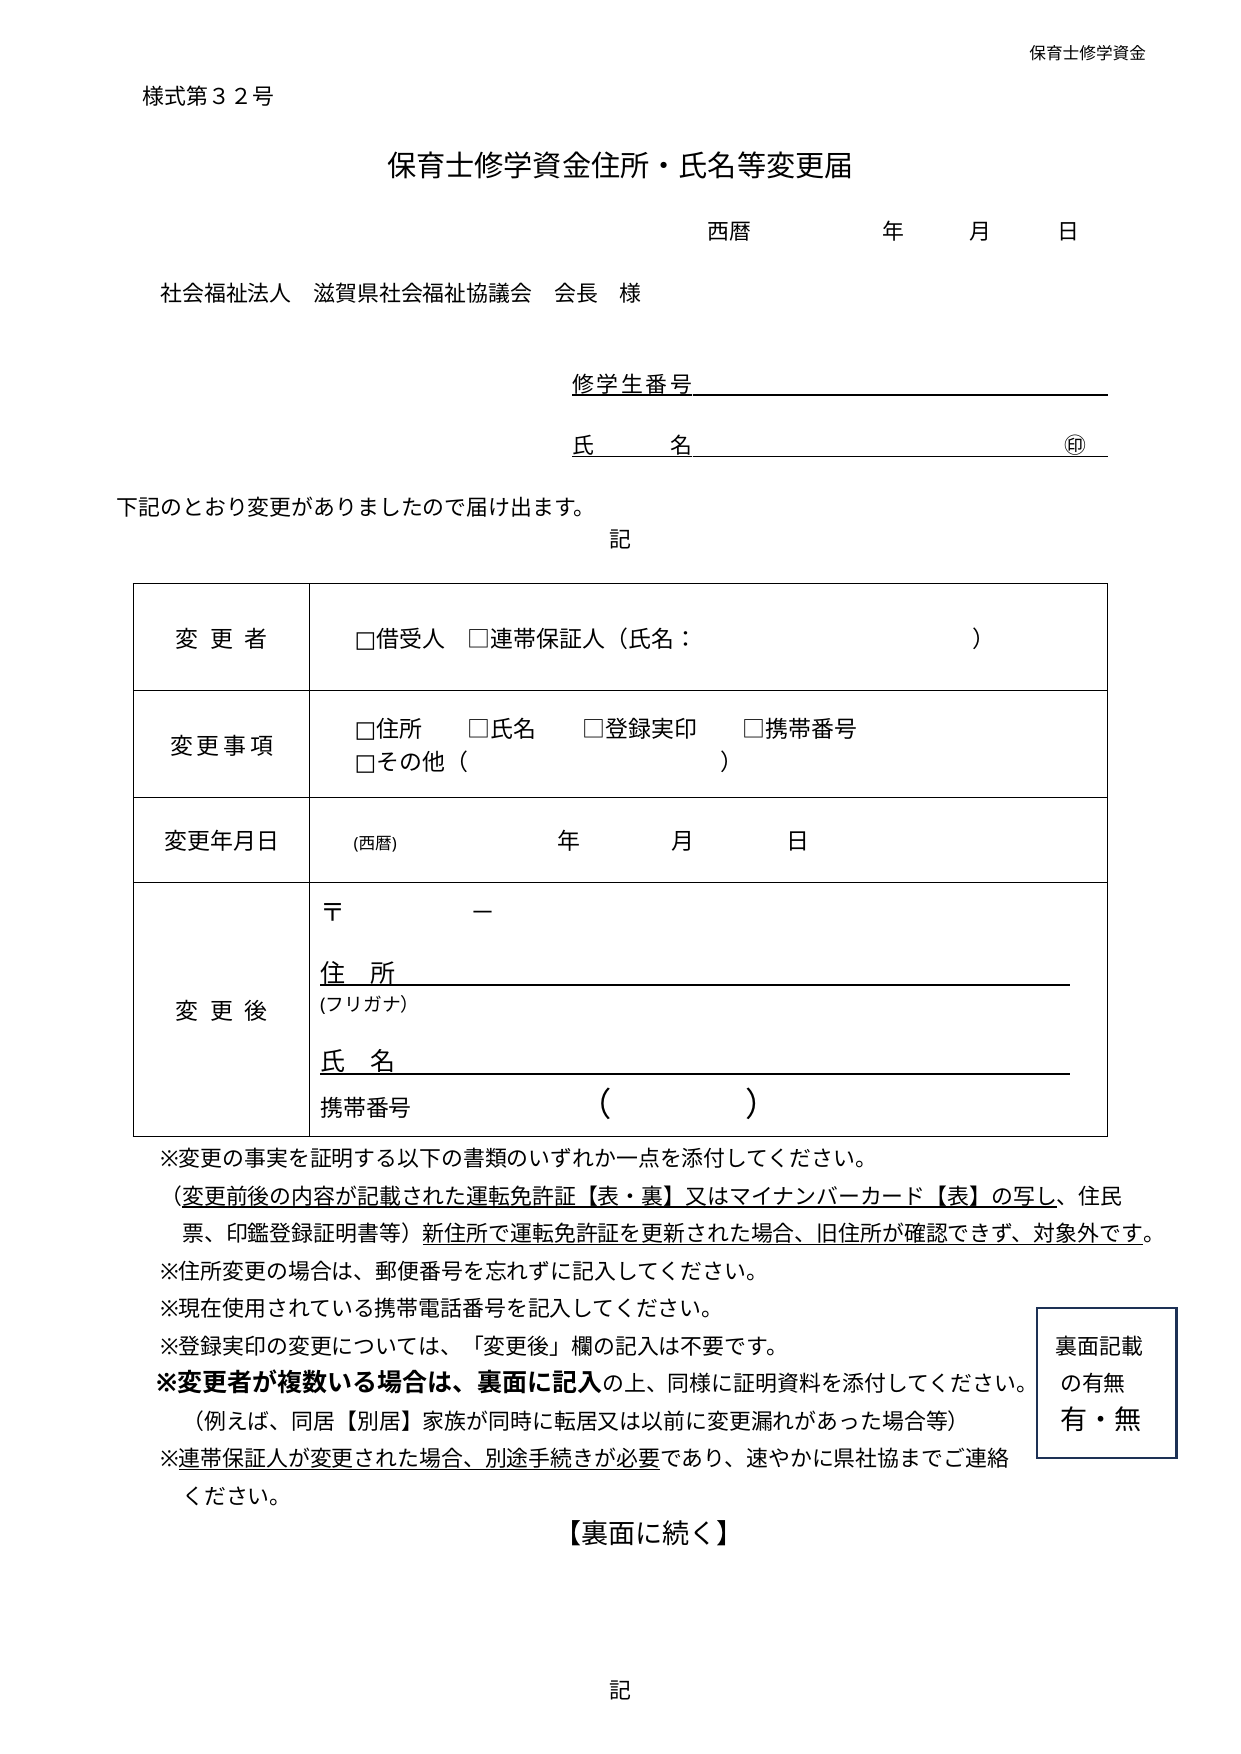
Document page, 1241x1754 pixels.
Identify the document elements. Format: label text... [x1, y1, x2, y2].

table_header 変更者 [134, 584, 309, 690]
text ください。 [94, 1474, 1146, 1512]
text ※現在使用されている携帯電話番号を記入してください。 [94, 1287, 1146, 1324]
table_cell 変更後 [134, 883, 309, 1136]
text 社会福祉法人 滋賀県社会福祉協議会 会長 様 [94, 276, 1146, 307]
table_header □借受人 □連帯保証人（氏名： ） [310, 584, 1107, 690]
table_cell 変更事項 [134, 691, 309, 797]
text 下記のとおり変更がありましたので届け出ます。 [94, 490, 1146, 522]
text ※登録実印の変更については、「変更後」欄の記入は不要です。 裏面記載 [1038, 1324, 1146, 1362]
text 様式第３２号 [143, 71, 1146, 112]
text 票、印鑑登録証明書等）新住所で運転免許証を更新された場合、旧住所が確認できず、対象外です。 [94, 1212, 1146, 1249]
text 記 [94, 522, 1146, 553]
text ※登録実印の変更については、「変更後」欄の記入は不要です。 裏面記載 [94, 1324, 1036, 1362]
table_cell □住所 □氏名 □登録実印 □携帯番号 □その他（ ） [310, 691, 1107, 797]
text 保育士修学資金 [94, 33, 1146, 71]
text 修学生番号 [94, 367, 1146, 399]
text 【裏面に続く】 [94, 1512, 1146, 1551]
text 西暦 年 月 日 [94, 214, 1080, 246]
text （例えば、同居【別居】家族が同時に転居又は以前に変更漏れがあった場合等） 有・無 [94, 1399, 1036, 1437]
text ※住所変更の場合は、郵便番号を忘れずに記入してください。 [94, 1249, 1146, 1287]
subtitle 記 [94, 1670, 1146, 1708]
text （変更前後の内容が記載された運転免許証【表・裏】又はマイナンバーカード【表】の写し、住民 [94, 1174, 1146, 1212]
text ※変更の事実を証明する以下の書類のいずれか一点を添付してください。 [94, 1137, 1146, 1174]
table_cell (西暦) 年 月 日 [310, 798, 1107, 882]
text 保育士修学資金住所・氏名等変更届 [94, 142, 1146, 184]
table_cell 変更年月日 [134, 798, 309, 882]
table_cell 〒 － 住 所 (フリガナ） 氏 名 携帯番号 （ ） [310, 883, 1107, 1136]
text ※連帯保証人が変更された場合、別途手続きが必要であり、速やかに県社協までご連絡 [94, 1437, 1146, 1474]
text 氏 名 ㊞ [94, 428, 1146, 460]
text ※変更者が複数いる場合は、裏面に記入の上、同様に証明資料を添付してください。 の有無 [94, 1362, 1036, 1399]
